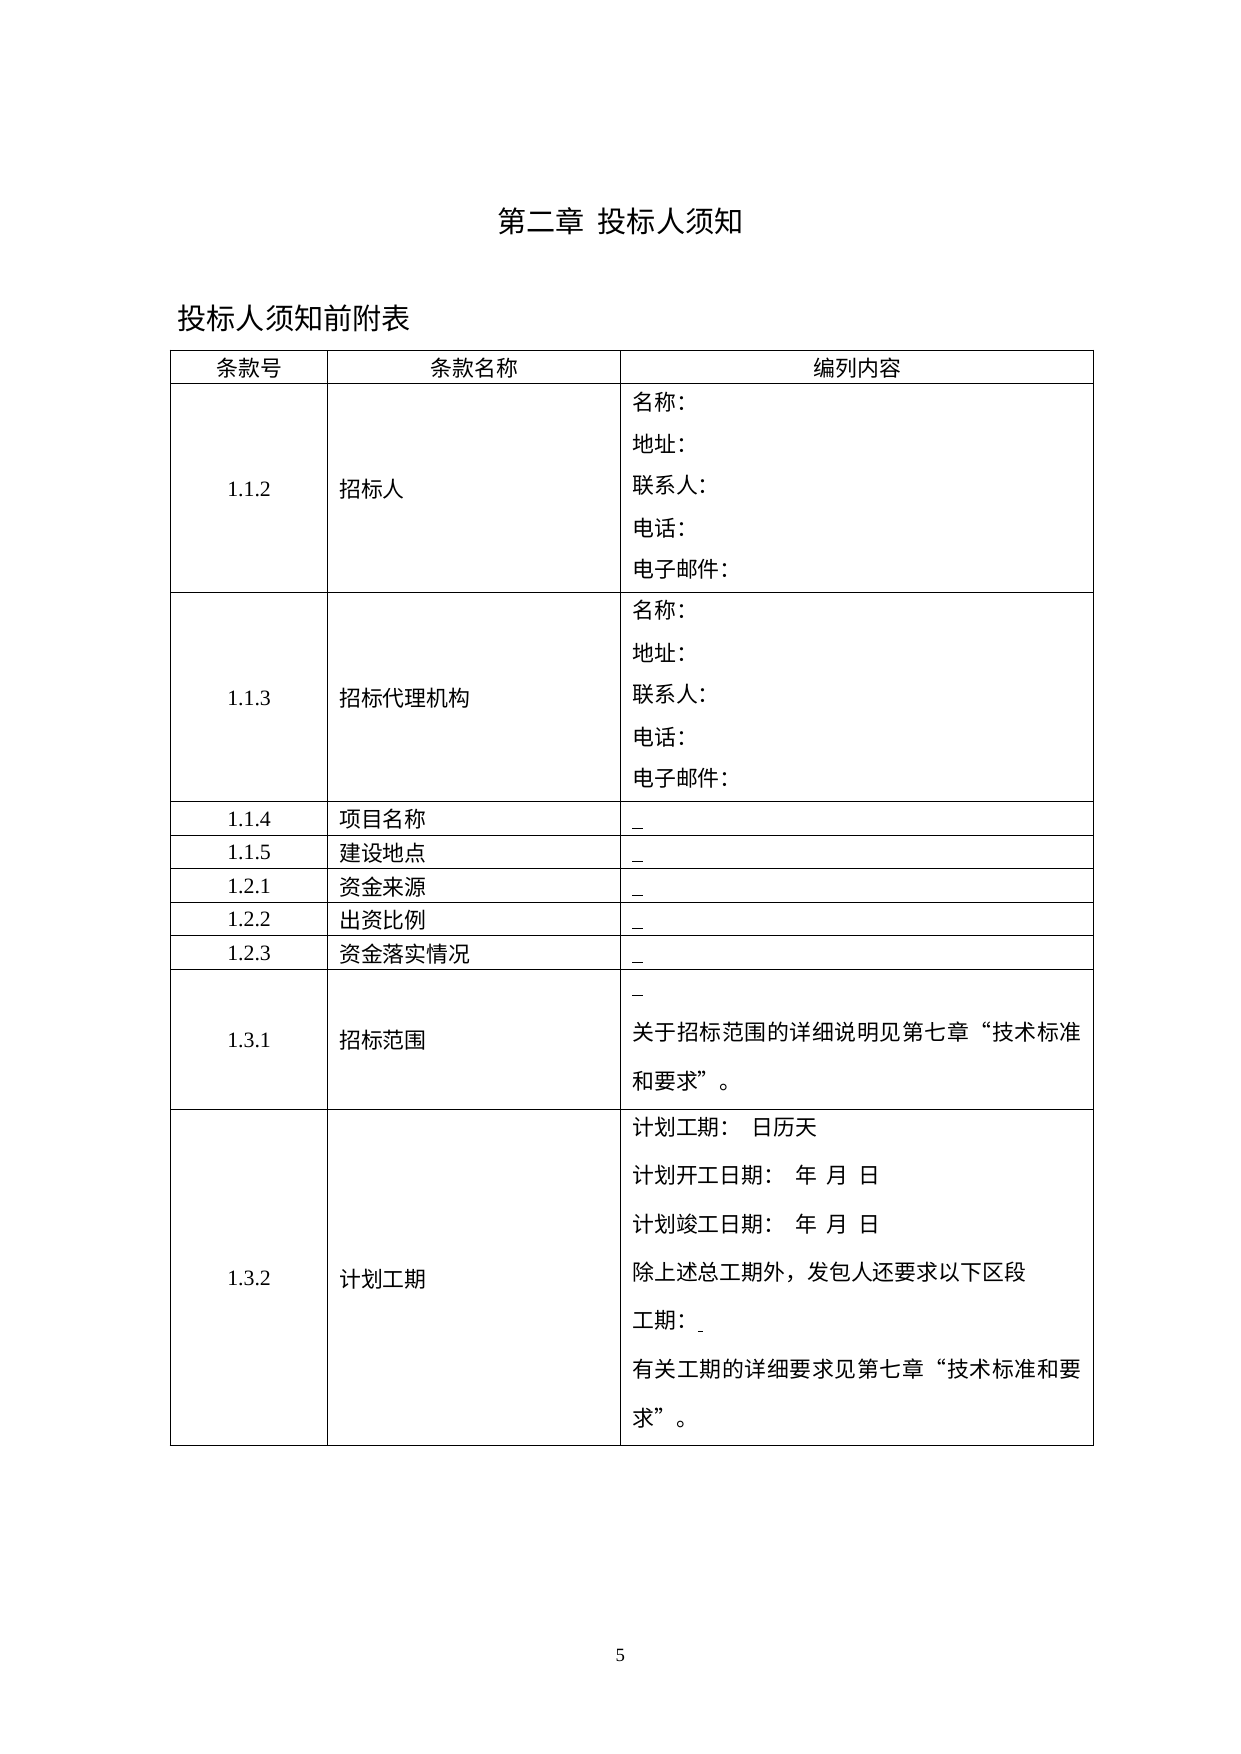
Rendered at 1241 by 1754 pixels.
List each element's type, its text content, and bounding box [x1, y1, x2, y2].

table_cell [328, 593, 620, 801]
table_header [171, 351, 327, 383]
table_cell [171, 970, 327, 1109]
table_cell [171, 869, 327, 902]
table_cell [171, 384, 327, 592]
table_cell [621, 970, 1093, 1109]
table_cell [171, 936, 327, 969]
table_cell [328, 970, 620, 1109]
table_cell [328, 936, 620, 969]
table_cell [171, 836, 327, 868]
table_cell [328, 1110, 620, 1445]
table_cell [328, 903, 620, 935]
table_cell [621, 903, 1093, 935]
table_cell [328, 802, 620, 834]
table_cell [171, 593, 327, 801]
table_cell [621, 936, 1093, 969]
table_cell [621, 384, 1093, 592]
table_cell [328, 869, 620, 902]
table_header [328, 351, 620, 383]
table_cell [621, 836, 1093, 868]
text 第二章 投标人须知 [177, 187, 1063, 252]
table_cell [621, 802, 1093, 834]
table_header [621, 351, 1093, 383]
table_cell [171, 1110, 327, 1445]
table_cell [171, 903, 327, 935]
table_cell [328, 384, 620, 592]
text 投标人须知前附表 [177, 284, 1063, 349]
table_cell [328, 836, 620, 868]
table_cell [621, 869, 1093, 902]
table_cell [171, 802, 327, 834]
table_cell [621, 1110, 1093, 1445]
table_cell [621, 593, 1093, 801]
